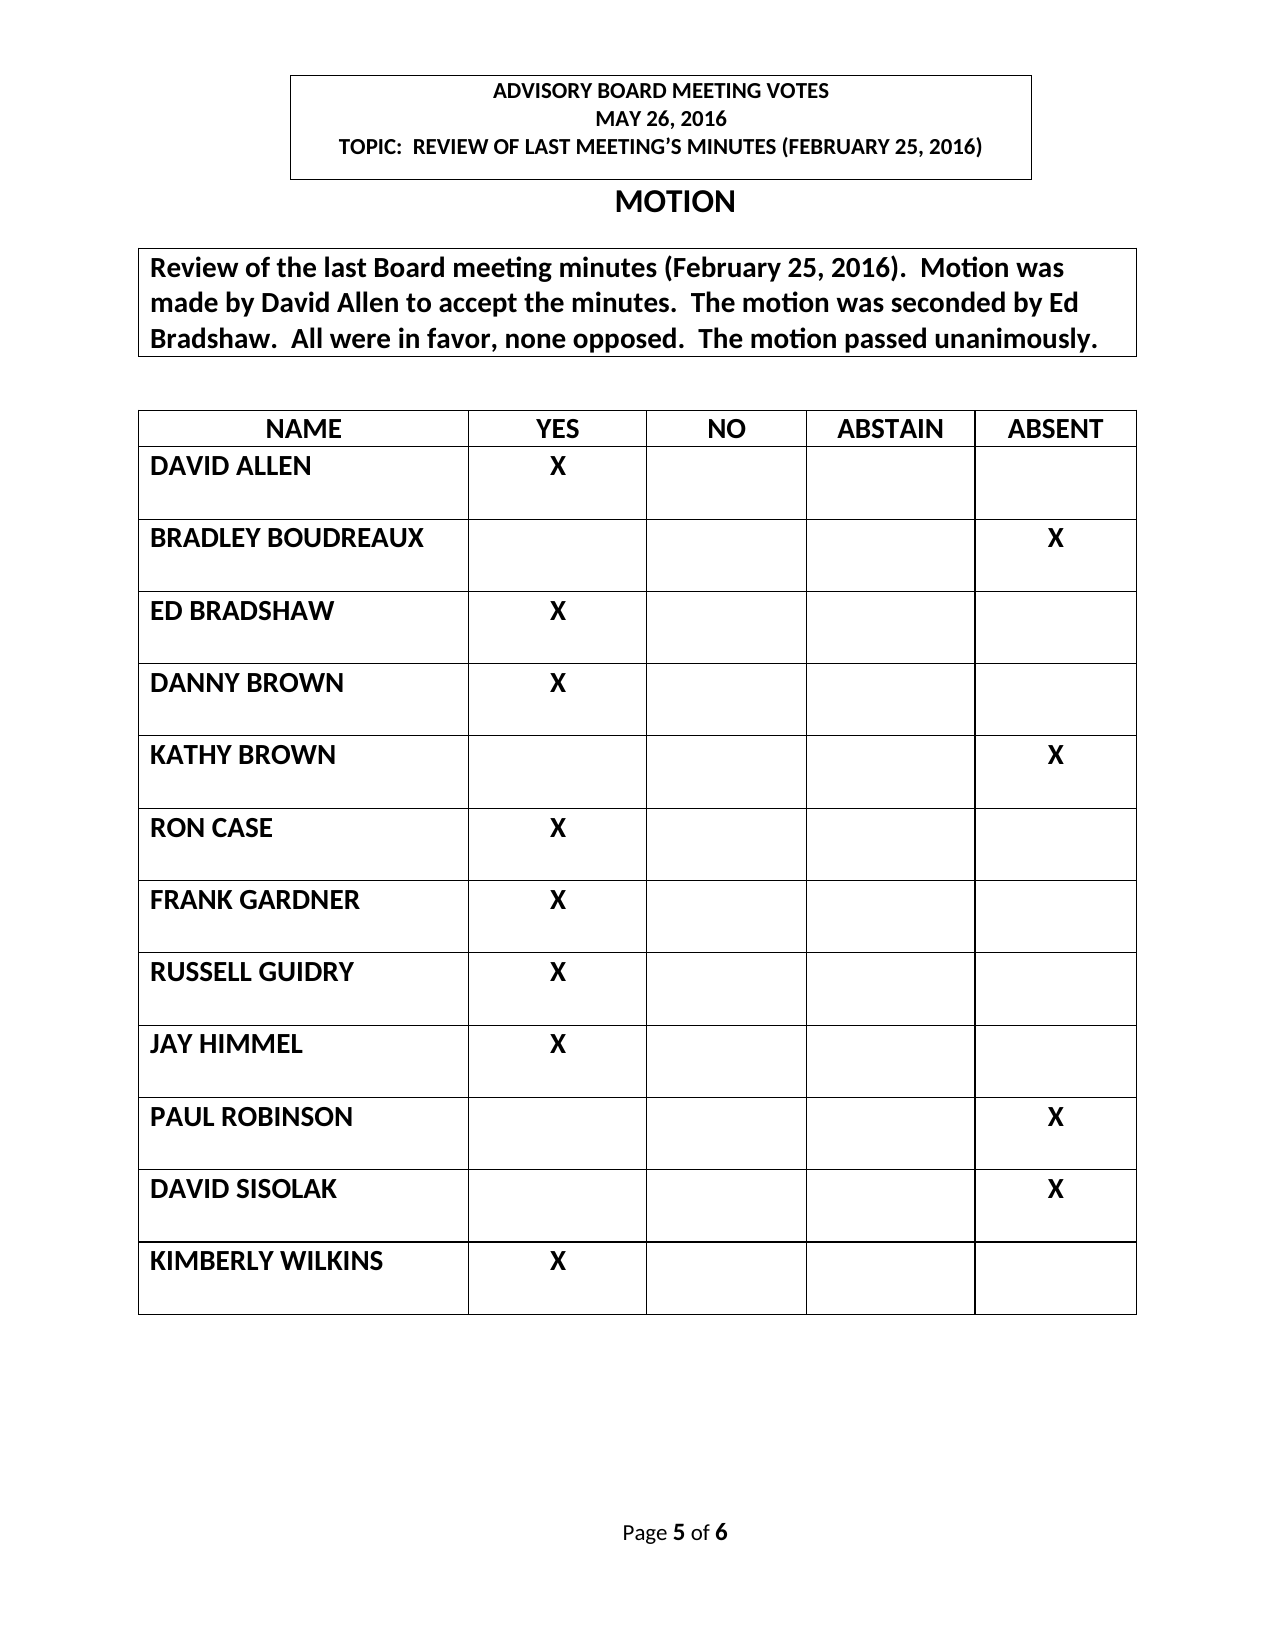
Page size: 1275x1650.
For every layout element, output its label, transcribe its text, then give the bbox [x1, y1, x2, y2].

table_cell FRANK GARDNER [139, 881, 468, 952]
table_cell [807, 953, 974, 1024]
table_cell [976, 592, 1136, 663]
table_cell X [976, 736, 1136, 808]
table_cell X [976, 1098, 1136, 1169]
table_cell [469, 520, 646, 591]
table_header NAME [139, 411, 468, 446]
table_cell [976, 664, 1136, 735]
table_cell [976, 447, 1136, 518]
table_cell X [469, 809, 646, 880]
table_cell [647, 736, 806, 808]
table_cell X [469, 664, 646, 735]
table_cell [647, 953, 806, 1024]
table_cell X [469, 592, 646, 663]
table_cell [976, 1243, 1136, 1314]
table_cell DANNY BROWN [139, 664, 468, 735]
table_cell RON CASE [139, 809, 468, 880]
table_cell [647, 1098, 806, 1169]
table_cell X [469, 447, 646, 518]
table_cell DAVID SISOLAK [139, 1170, 468, 1241]
table_cell [647, 1026, 806, 1097]
table_cell [807, 1098, 974, 1169]
table_header ABSENT [976, 411, 1136, 446]
table_cell [807, 592, 974, 663]
table_cell X [976, 520, 1136, 591]
table_cell [807, 881, 974, 952]
table_header ABSTAIN [807, 411, 974, 446]
table_cell X [469, 1026, 646, 1097]
table_cell [807, 809, 974, 880]
table_cell X [976, 1170, 1136, 1241]
table_cell KIMBERLY WILKINS [139, 1243, 468, 1314]
table_cell PAUL ROBINSON [139, 1098, 468, 1169]
table_cell [647, 664, 806, 735]
table_cell DAVID ALLEN [139, 447, 468, 518]
table_cell [647, 1243, 806, 1314]
table_header NO [647, 411, 806, 446]
table_cell [807, 520, 974, 591]
table_cell X [469, 881, 646, 952]
table_cell [647, 809, 806, 880]
table_cell [807, 1170, 974, 1241]
table_cell [976, 881, 1136, 952]
table_cell [976, 1026, 1136, 1097]
table_header YES [469, 411, 646, 446]
table_cell [807, 1026, 974, 1097]
table_cell [976, 809, 1136, 880]
table_cell [807, 664, 974, 735]
table_cell [807, 736, 974, 808]
table_cell [807, 1243, 974, 1314]
table_cell JAY HIMMEL [139, 1026, 468, 1097]
table_cell ED BRADSHAW [139, 592, 468, 663]
table_cell X [469, 1243, 646, 1314]
table_cell [647, 447, 806, 518]
table_cell [647, 881, 806, 952]
table_cell [647, 1170, 806, 1241]
table_cell [647, 592, 806, 663]
table_cell X [469, 953, 646, 1024]
table_cell KATHY BROWN [139, 736, 468, 808]
text MOTION [150, 180, 1200, 221]
table_header ADVISORY BOARD MEETING VOTES MAY 26, 2016 TOPIC: REVIEW OF LAST MEETING’S MINUTES (FEBRUARY 25, 2016) [291, 76, 1031, 179]
table_cell [469, 1170, 646, 1241]
table_cell RUSSELL GUIDRY [139, 953, 468, 1024]
table_cell [976, 953, 1136, 1024]
table_cell [469, 736, 646, 808]
table_cell [647, 520, 806, 591]
table_cell [807, 447, 974, 518]
table_header Review of the last Board meeting minutes (February 25, 2016). Motion was made by David Allen to accept the minutes. The motion was seconded by Ed Bradshaw. All were in favor, none opposed. The motion passed unanimously. [139, 249, 1136, 356]
table_cell BRADLEY BOUDREAUX [139, 520, 468, 591]
table_cell [469, 1098, 646, 1169]
